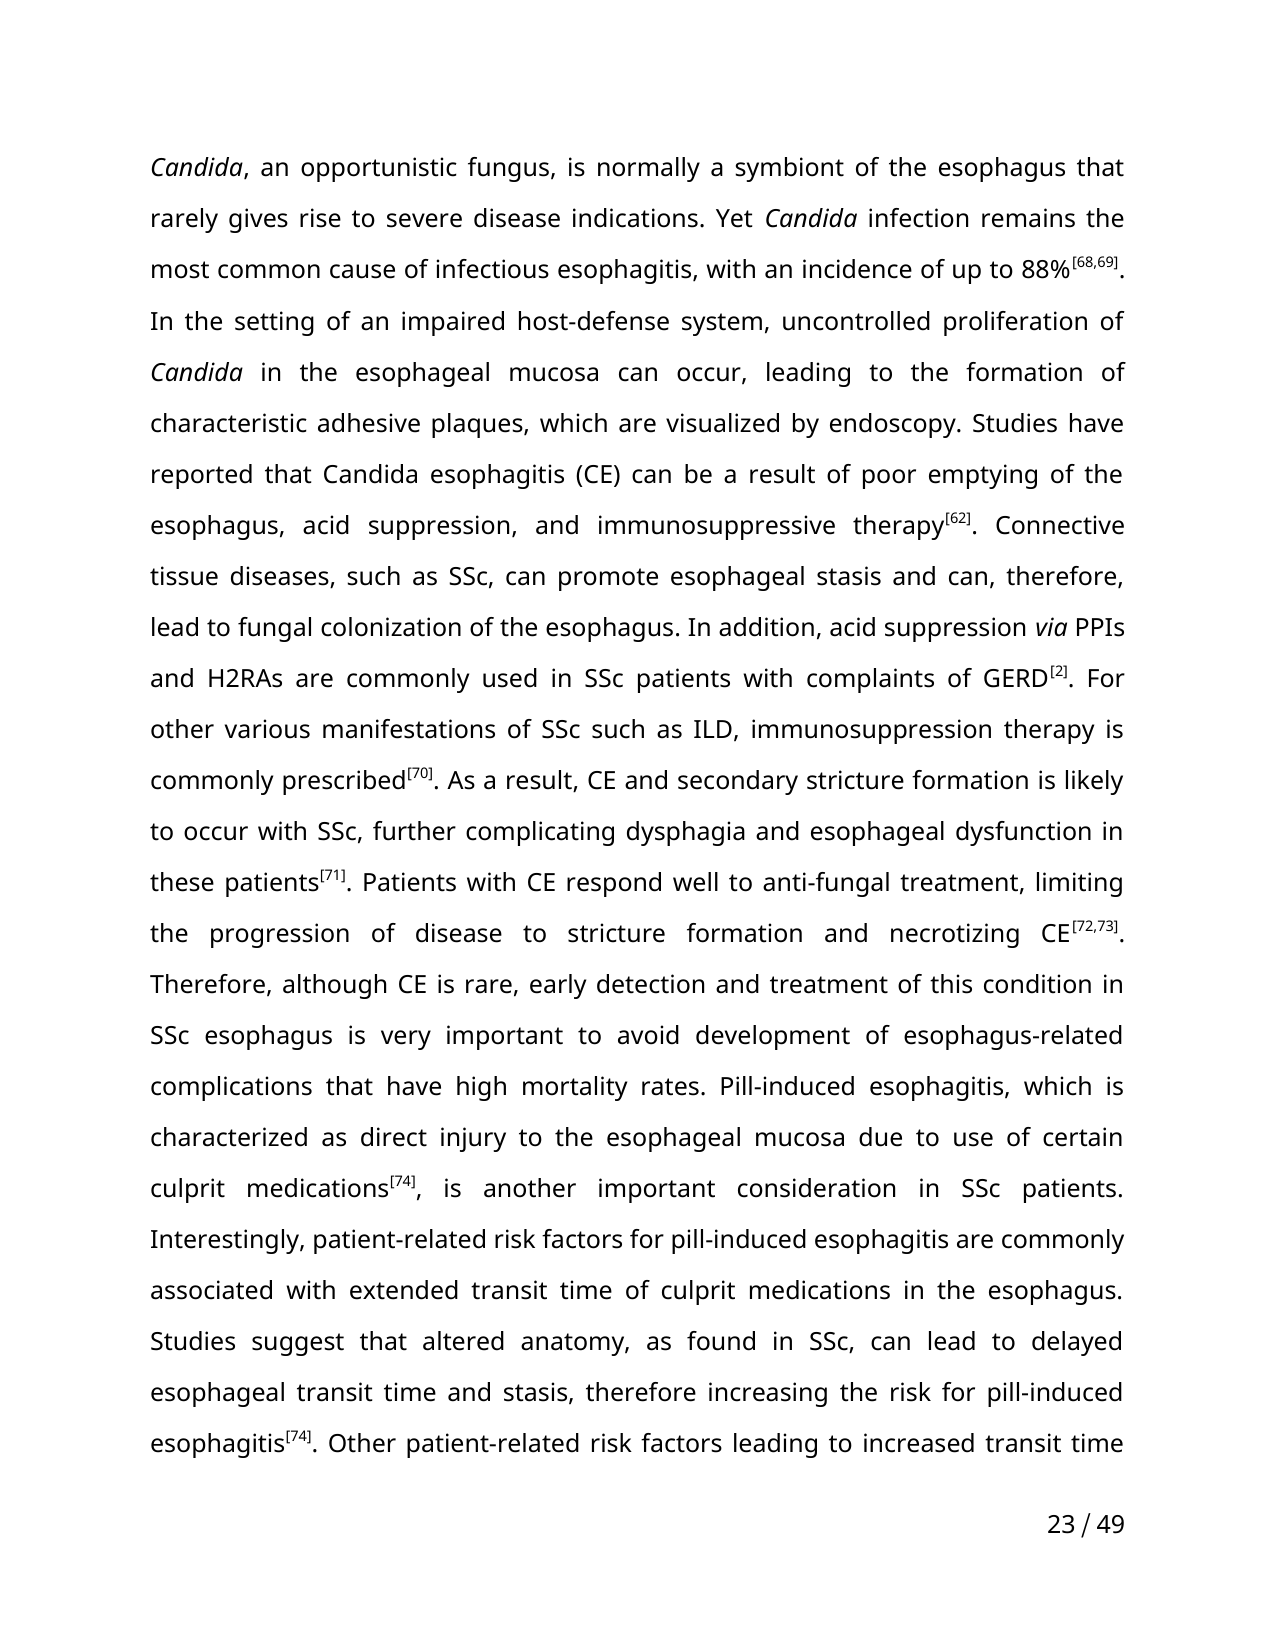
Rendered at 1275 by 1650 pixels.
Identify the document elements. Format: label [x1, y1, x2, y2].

text [150, 150, 1125, 1460]
